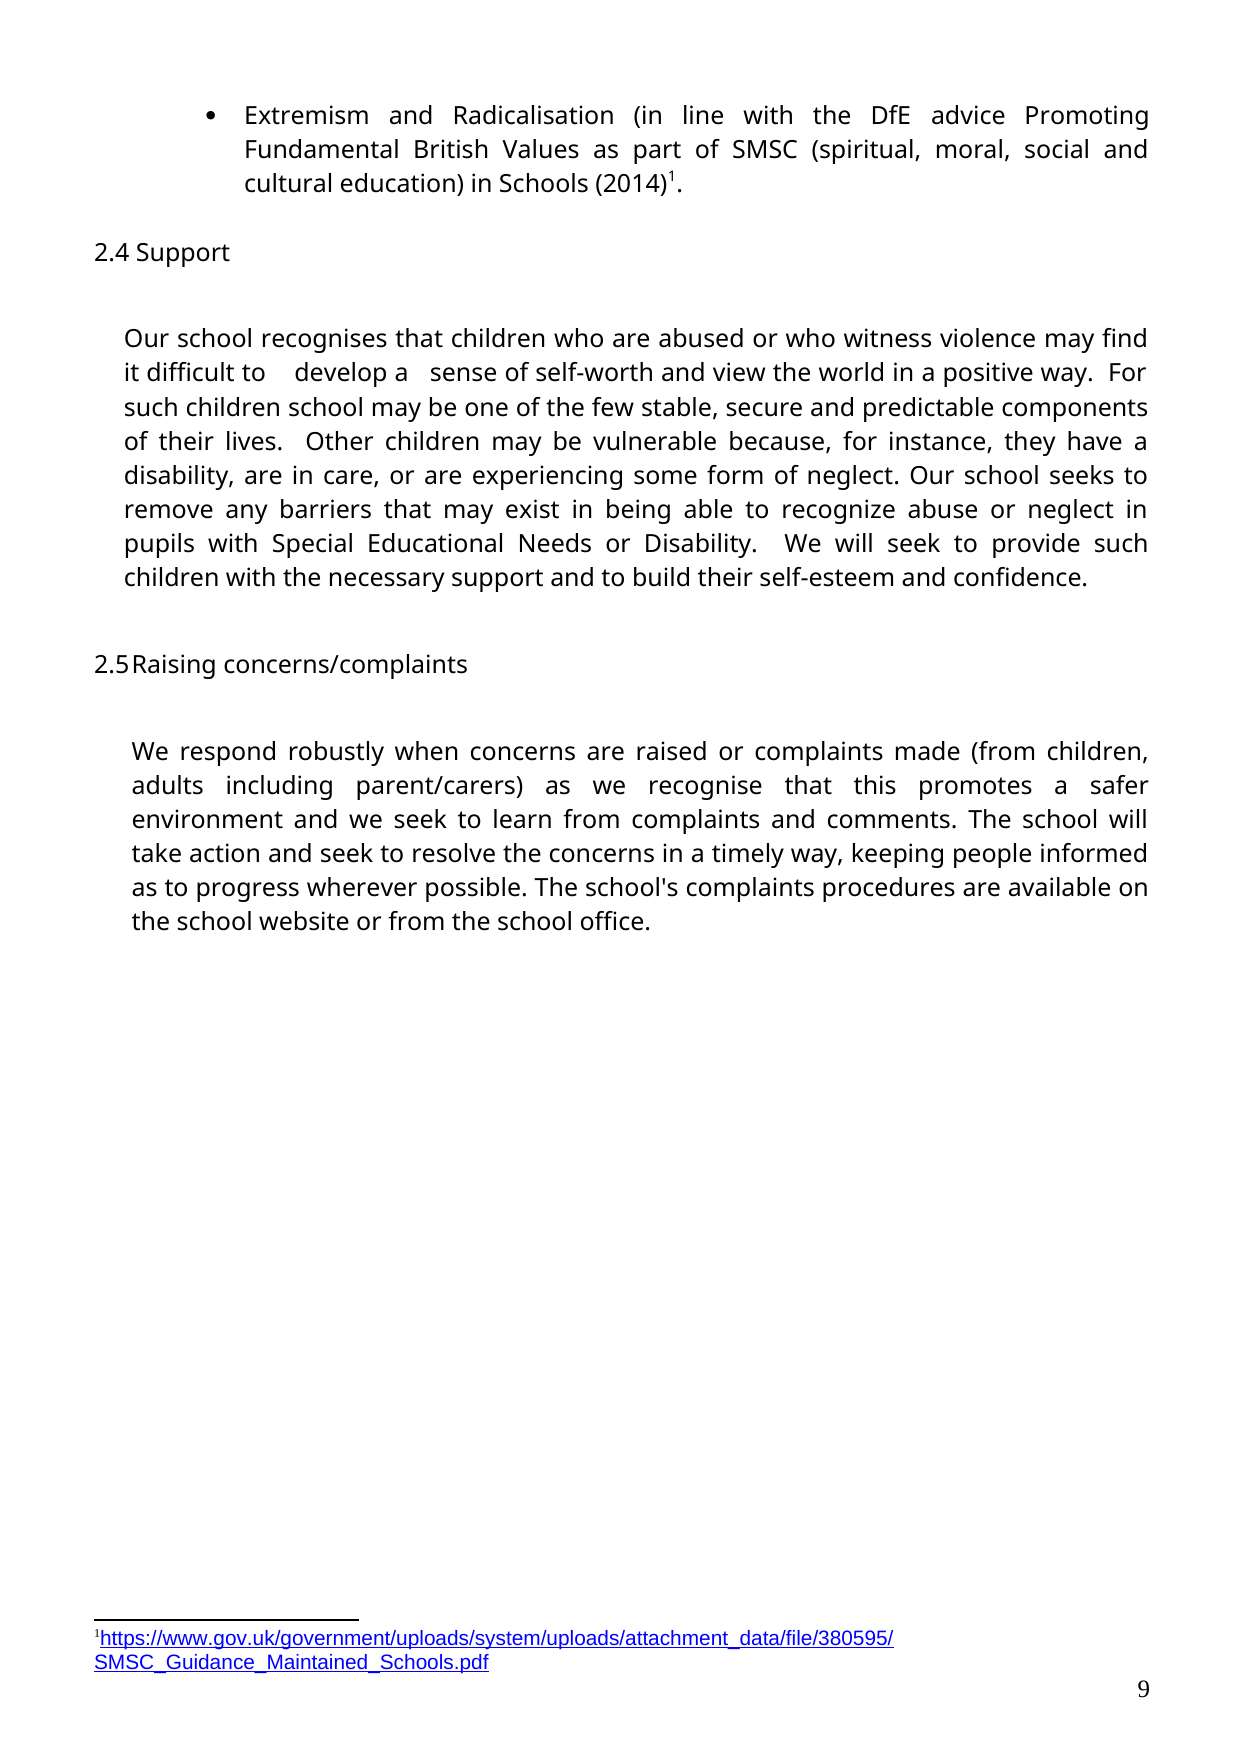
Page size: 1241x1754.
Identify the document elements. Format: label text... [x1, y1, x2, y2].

text 2.4 Support [94, 234, 1150, 268]
list We respond robustly when concerns are raised or complaints made (from children, adults including parent/carers) as we recognise that this promotes a safer environment and we seek to learn from complaints and comments. The school will take action and seek to resolve the concerns in a timely way, keeping people informed as to progress wherever possible. The school's complaints procedures are available on the school website or from the school office. [131, 733, 1150, 938]
text Our school recognises that children who are abused or who witness violence may find it difficult to develop a sense of self-worth and view the world in a positive way. For such children school may be one of the few stable, secure and predictable components of their lives. Other children may be vulnerable because, for instance, they have a disability, are in care, or are experiencing some form of neglect. Our school seeks to remove any barriers that may exist in being able to recognize abuse or neglect in pupils with Special Educational Needs or Disability. We will seek to provide such children with the necessary support and to build their self-esteem and confidence. [124, 321, 1150, 593]
list Extremism and Radicalisation (in line with the DfE advice Promoting Fundamental British Values as part of SMSC (spiritual, moral, social and cultural education) in Schools (2014). [206, 98, 1150, 200]
list Raising concerns/complaints [94, 646, 1150, 680]
